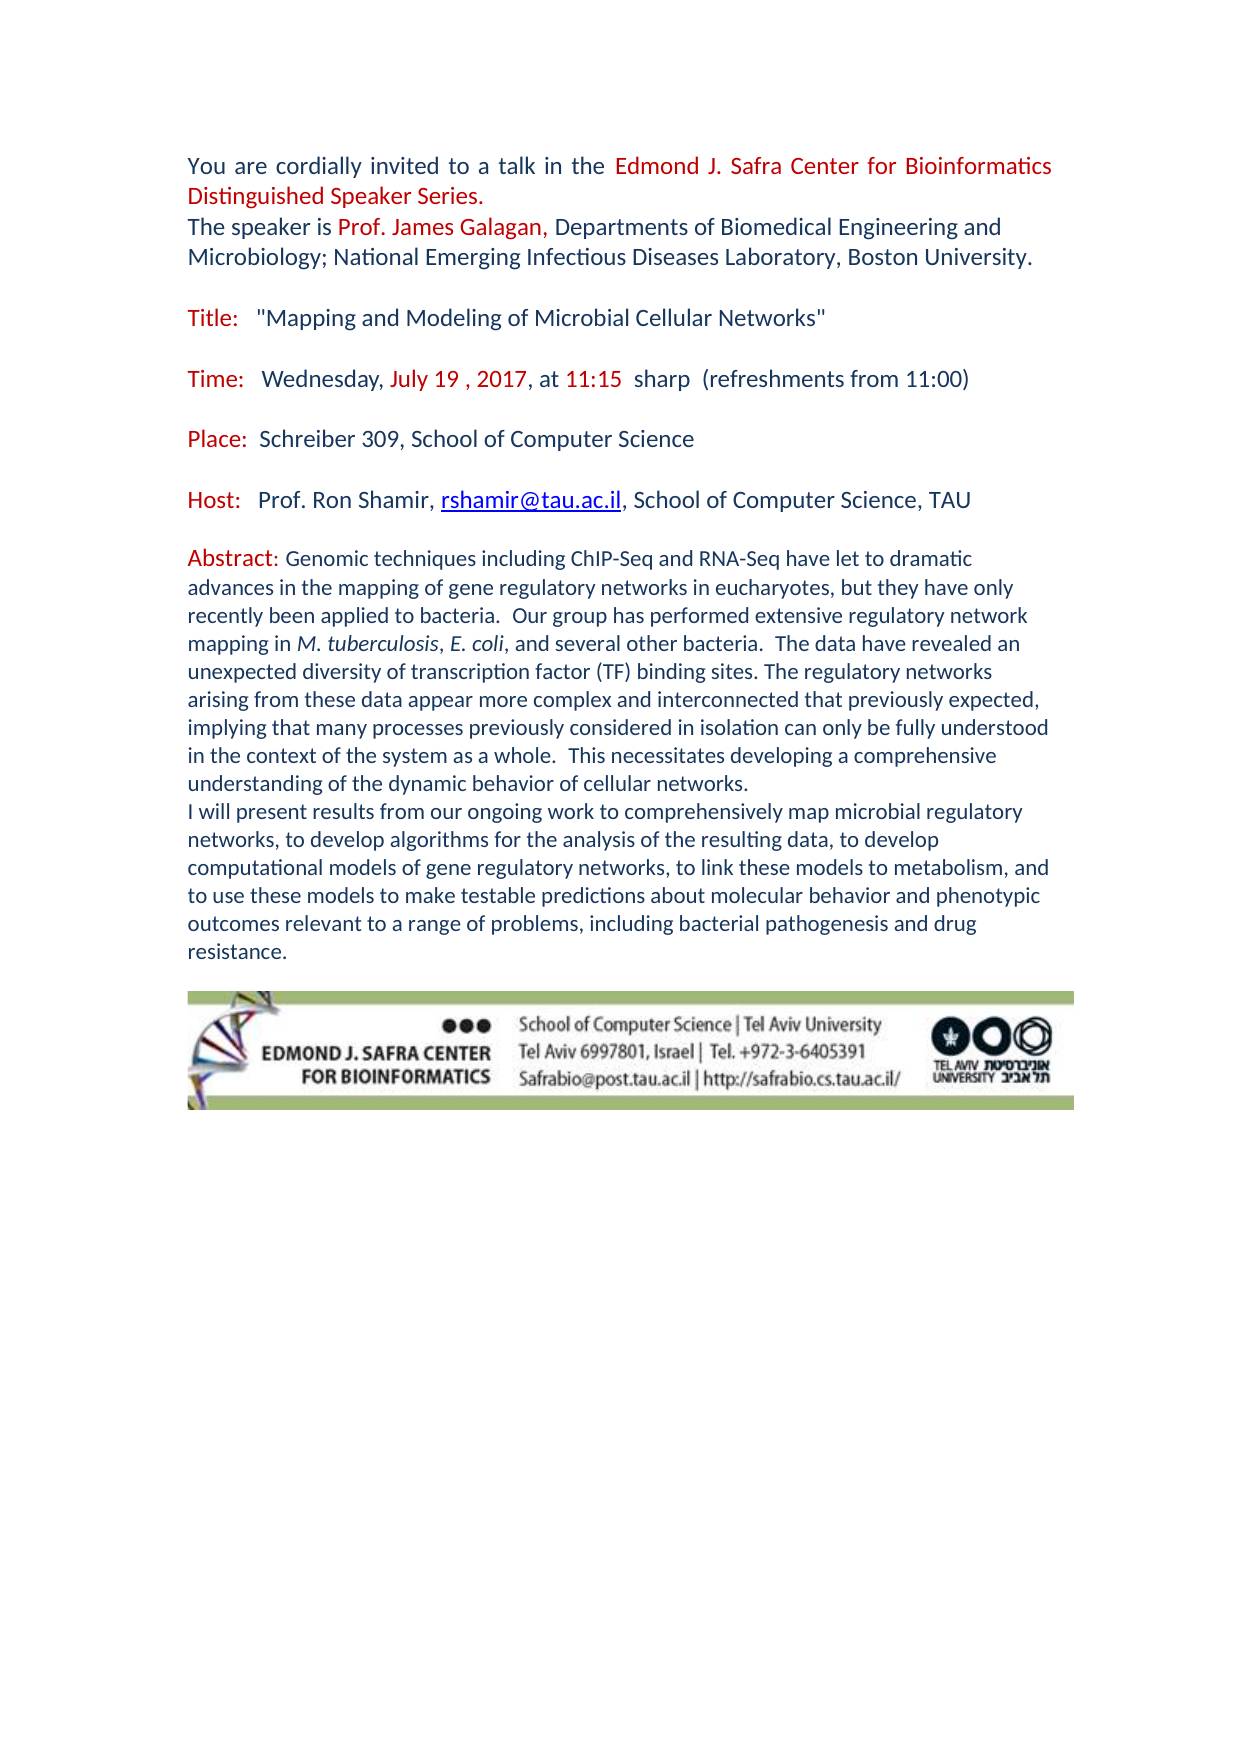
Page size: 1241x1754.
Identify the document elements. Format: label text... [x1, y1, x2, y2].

text Place: Schreiber 309, School of Computer Science [187, 423, 1053, 453]
subtitle Time: Wednesday, July 19 , 2017, at 11:15 sharp (refreshments from 11:00) [187, 364, 1053, 394]
text I will present results from our ongoing work to comprehensively map microbial regulatory networks, to develop algorithms for the analysis of the resulting data, to develop computational models of gene regulatory networks, to link these models to metabolism, and to use these models to make testable predictions about molecular behavior and phenotypic outcomes relevant to a range of problems, including bacterial pathogenesis and drug resistance. [187, 797, 1053, 965]
text Title: "Mapping and Modeling of Microbial Cellular Networks" [187, 303, 1053, 333]
text The speaker is Prof. James Galagan, Departments of Biomedical Engineering and Microbiology; National Emerging Infectious Diseases Laboratory, Boston University. [187, 211, 1053, 272]
text You are cordially invited to a talk in the Edmond J. Safra Center for Bioinformatics Distinguished Speaker Series. [187, 150, 1053, 211]
text Host: Prof. Ron Shamir, rshamir@tau.ac.il, School of Computer Science, TAU [187, 484, 1053, 514]
text Abstract: Genomic techniques including ChIP-Seq and RNA-Seq have let to dramatic advances in the mapping of gene regulatory networks in eucharyotes, but they have only recently been applied to bacteria. Our group has performed extensive regulatory network mapping in M. tuberculosis, E. coli, and several other bacteria. The data have revealed an unexpected diversity of transcription factor (TF) binding sites. The regulatory networks arising from these data appear more complex and interconnected that previously expected, implying that many processes previously considered in isolation can only be fully understood in the context of the system as a whole. This necessitates developing a comprehensive understanding of the dynamic behavior of cellular networks. [187, 542, 1053, 797]
picture [187, 991, 1074, 1110]
